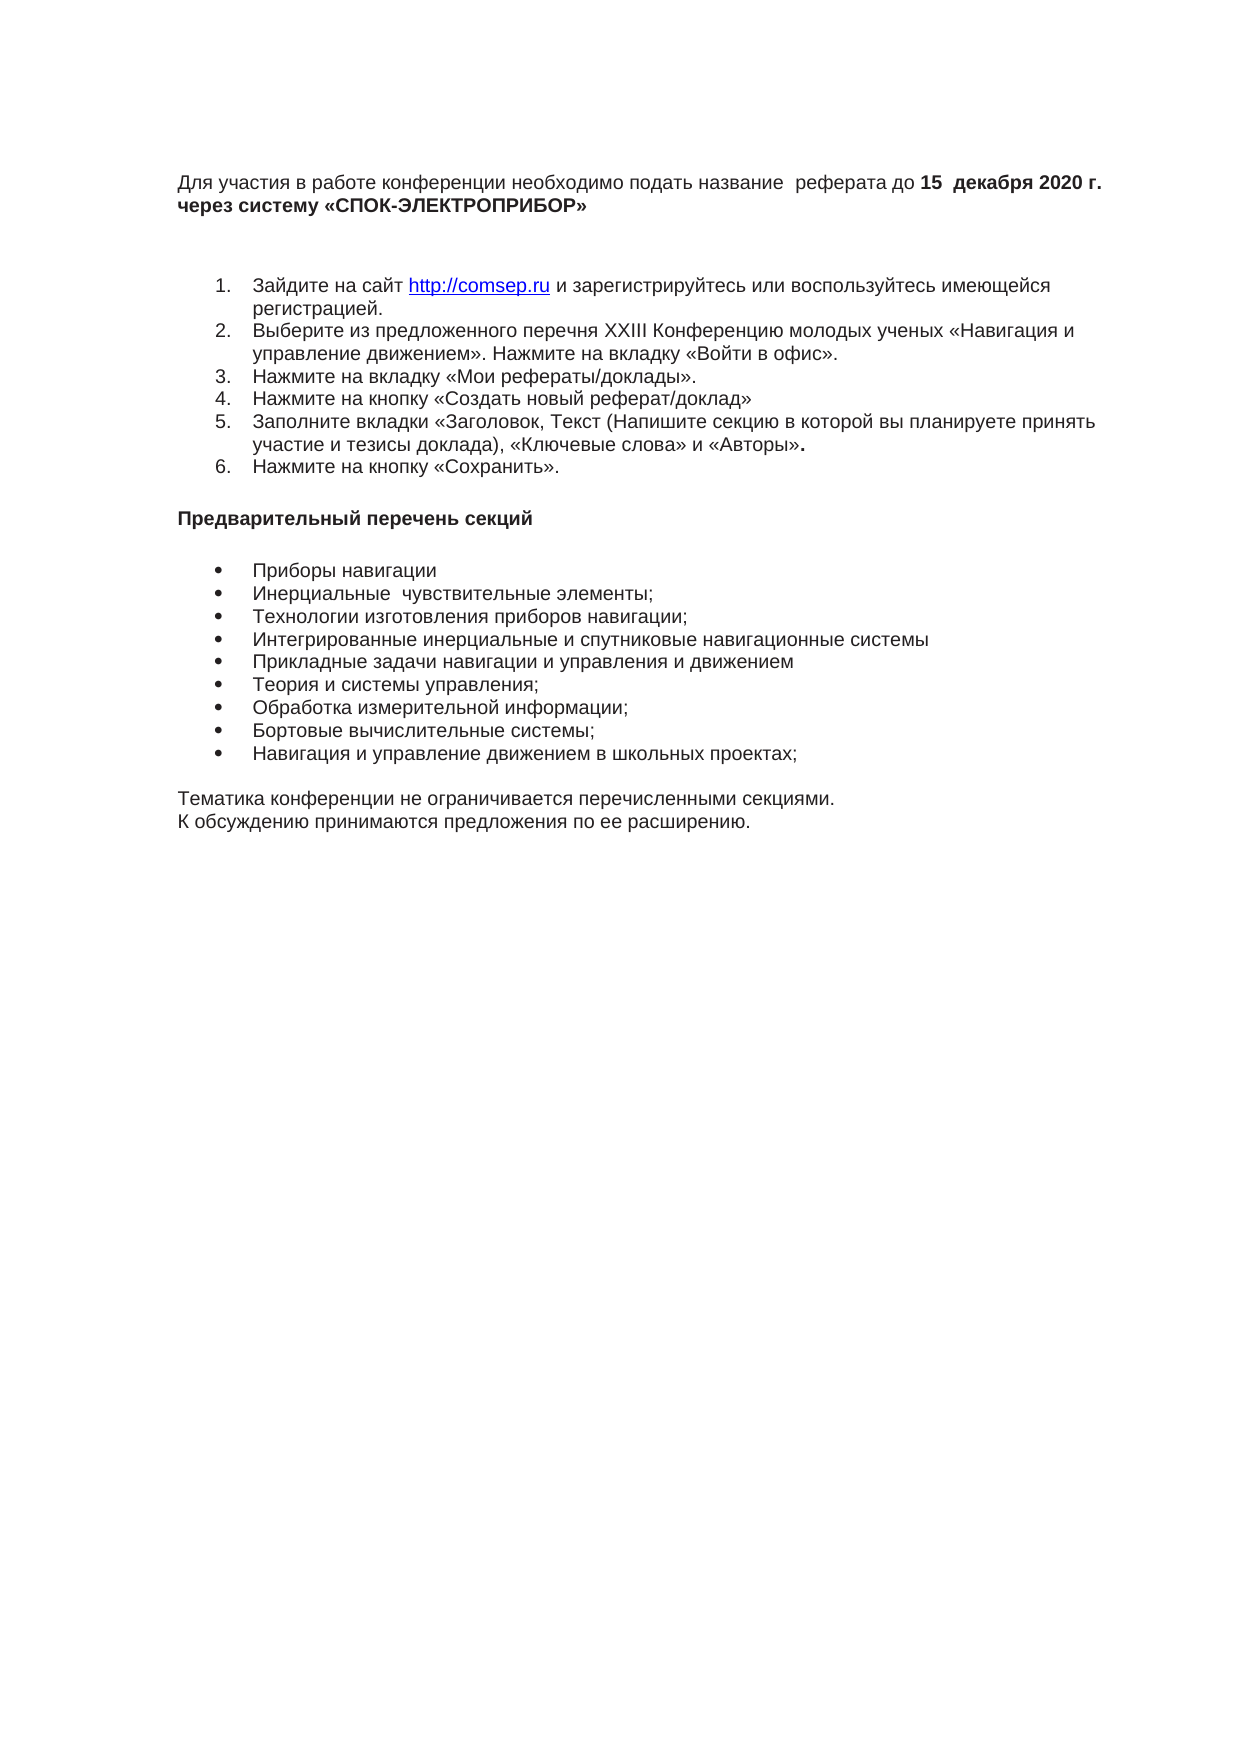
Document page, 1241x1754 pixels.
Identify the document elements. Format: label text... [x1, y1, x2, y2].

list Нажмите на кнопку «Создать новый реферат/доклад» [215, 387, 1152, 410]
list Приборы навигации [215, 559, 1152, 582]
list Инерциальные чувствительные элементы; [215, 582, 1152, 605]
list Технологии изготовления приборов навигации; [215, 605, 1152, 628]
text Тематика конференции не ограничивается перечисленными секциями. [177, 787, 1152, 810]
list Заполните вкладки «Заголовок, Текст (Напишите секцию в которой вы планируете принять участие и тезисы доклада), «Ключевые слова» и «Авторы». [215, 410, 1152, 455]
list Теория и системы управления; [215, 673, 1152, 696]
list Зайдите на сайт http://comsep.ru и зарегистрируйтесь или воспользуйтесь имеющейся регистрацией. [215, 274, 1152, 319]
list Прикладные задачи навигации и управления и движением [215, 650, 1152, 673]
text К обсуждению принимаются предложения по ее расширению. [177, 810, 1152, 833]
list Бортовые вычислительные системы; [215, 719, 1152, 742]
list Выберите из предложенного перечня XXIII Конференцию молодых ученых «Навигация и управление движением». Нажмите на вкладку «Войти в офис». [215, 319, 1152, 364]
list Обработка измерительной информации; [215, 696, 1152, 719]
list Нажмите на вкладку «Мои рефераты/доклады». [215, 364, 1152, 387]
list Навигация и управление движением в школьных проектах; [215, 742, 1152, 764]
list Интегрированные инерциальные и спутниковые навигационные системы [215, 628, 1152, 650]
text Для участия в работе конференции необходимо подать название реферата до 15 декабря 2020 г. через систему «СПОК-ЭЛЕКТРОПРИБОР» [177, 171, 1152, 244]
text Предварительный перечень секций [177, 507, 1152, 530]
list Нажмите на кнопку «Сохранить». [215, 455, 1152, 478]
